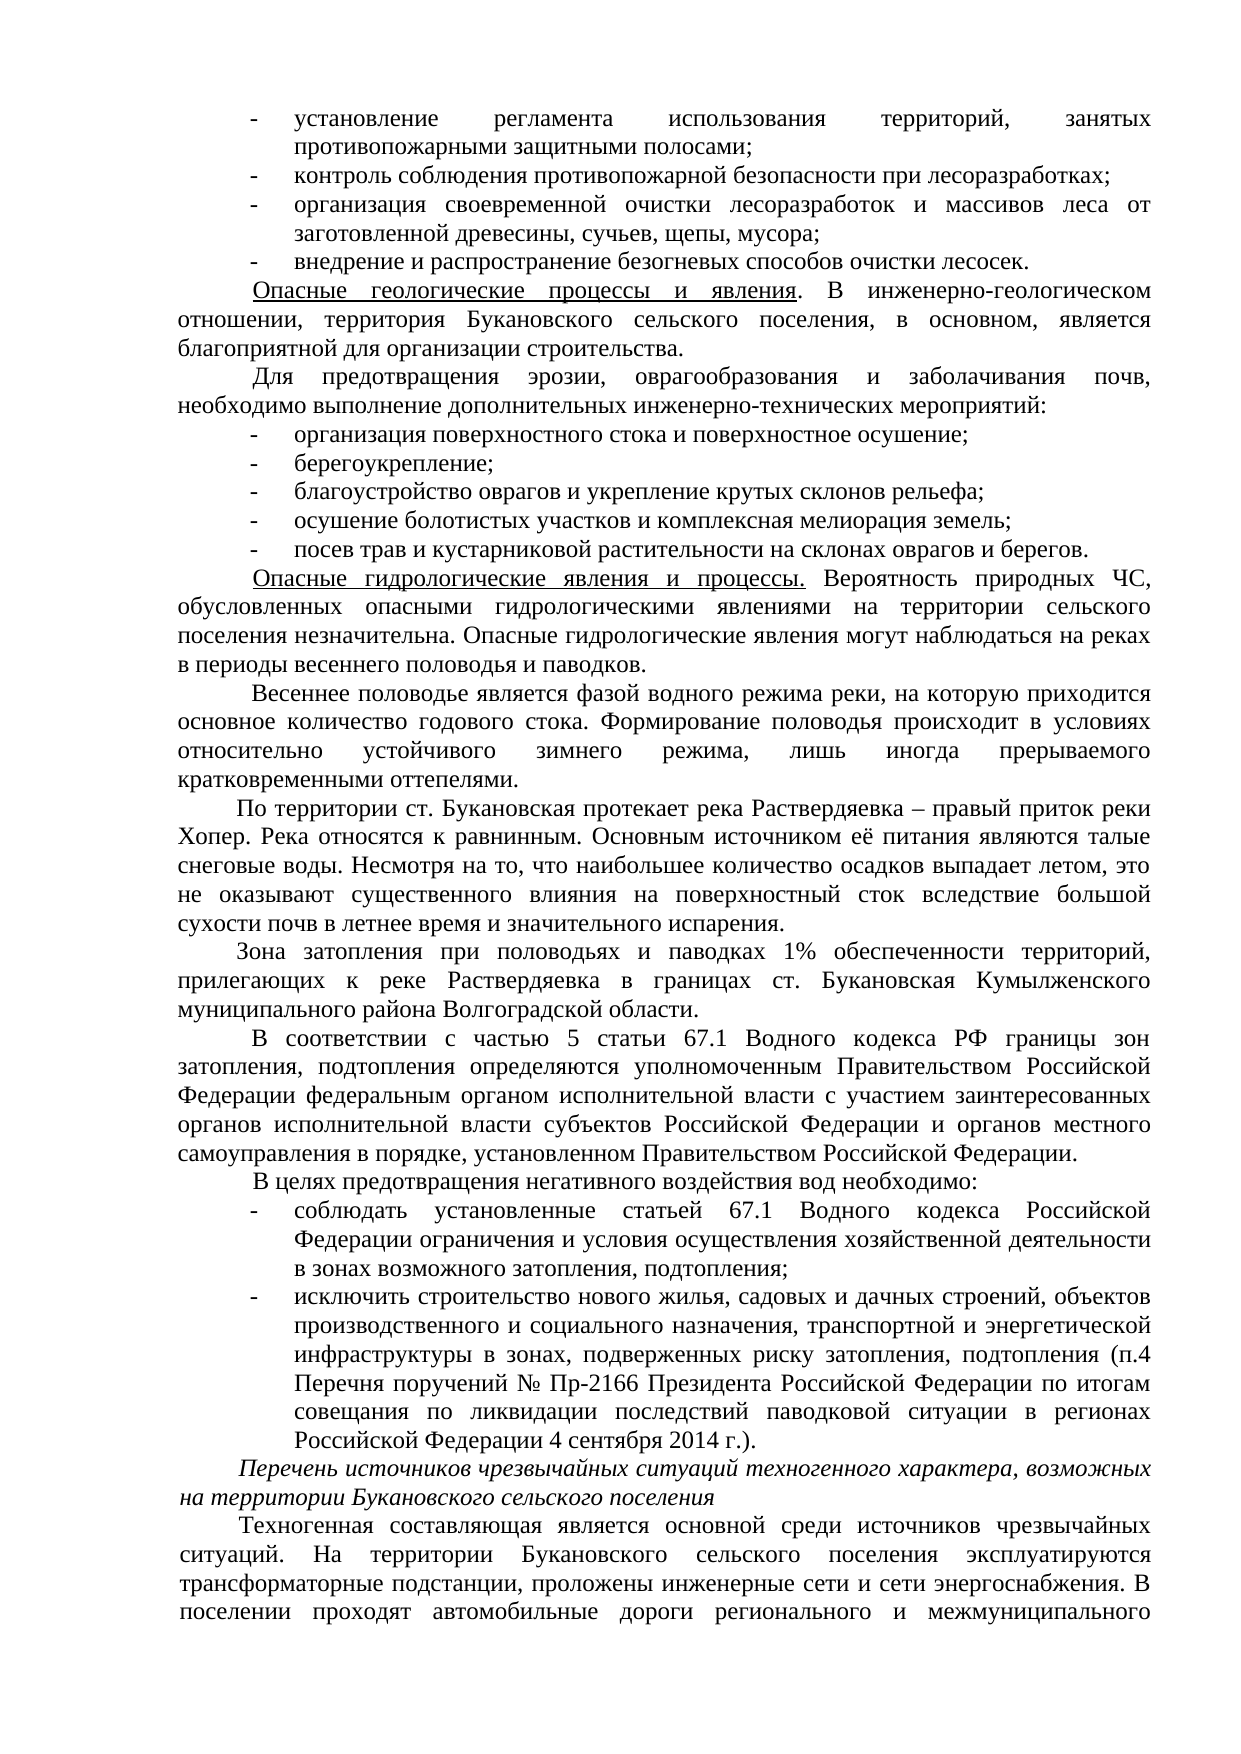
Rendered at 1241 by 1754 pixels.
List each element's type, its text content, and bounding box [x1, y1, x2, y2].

text По территории ст. Букановская протекает река Раствердяевка – правый приток реки Хопер. Река относятся к равнинным. Основным источником её питания являются талые снеговые воды. Несмотря на то, что наибольшее количество осадков выпадает летом, это не оказывают существенного влияния на поверхностный сток вследствие большой сухости почв в летнее время и значительного испарения. [177, 793, 1152, 936]
list благоустройство оврагов и укрепление крутых склонов рельефа; [249, 476, 1152, 505]
list организация своевременной очистки лесоразработок и массивов леса от заготовленной древесины, сучьев, щепы, мусора; [249, 189, 1152, 246]
text В соответствии с частью 5 статьи 67.1 Водного кодекса РФ границы зон затопления, подтопления определяются уполномоченным Правительством Российской Федерации федеральным органом исполнительной власти с участием заинтересованных органов исполнительной власти субъектов Российской Федерации и органов местного самоуправления в порядке, установленном Правительством Российской Федерации. [177, 1023, 1152, 1166]
list контроль соблюдения противопожарной безопасности при лесоразработках; [249, 160, 1152, 189]
list организация поверхностного стока и поверхностное осушение; [249, 419, 1152, 448]
text Перечень источников чрезвычайных ситуаций техногенного характера, возможных на территории Букановского сельского поселения [179, 1454, 1152, 1511]
text В целях предотвращения негативного воздействия вод необходимо: [177, 1166, 1152, 1195]
list исключить строительство нового жилья, садовых и дачных строений, объектов производственного и социального назначения, транспортной и энергетической инфраструктуры в зонах, подверженных риску затопления, подтопления (п.4 Перечня поручений № Пр-2166 Президента Российской Федерации по итогам совещания по ликвидации последствий паводковой ситуации в регионах Российской Федерации 4 сентября .). [249, 1281, 1152, 1454]
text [179, 1511, 1152, 1625]
text Для предотвращения эрозии, оврагообразования и заболачивания почв, необходимо выполнение дополнительных инженерно-технических мероприятий: [177, 361, 1152, 419]
list берегоукрепление; [249, 448, 1152, 476]
text Весеннее половодье является фазой водного режима реки, на которую приходится основное количество годового стока. Формирование половодья происходит в условиях относительно устойчивого зимнего режима, лишь иногда прерываемого кратковременными оттепелями. [177, 678, 1152, 793]
text Опасные геологические процессы и явления. В инженерно-геологическом отношении, территория Букановского сельского поселения, в основном, является благоприятной для организации строительства. [177, 275, 1152, 361]
list внедрение и распространение безогневых способов очистки лесосек. [249, 246, 1152, 275]
list посев трав и кустарниковой растительности на склонах оврагов и берегов. [249, 534, 1152, 563]
list соблюдать установленные статьей 67.1 Водного кодекса Российской Федерации ограничения и условия осуществления хозяйственной деятельности в зонах возможного затопления, подтопления; [249, 1195, 1152, 1281]
list установление регламента использования территорий, занятых противопожарными защитными полосами; [249, 103, 1152, 160]
text Опасные гидрологические явления и процессы. Вероятность природных ЧС, обусловленных опасными гидрологическими явлениями на территории сельского поселения незначительна. Опасные гидрологические явления могут наблюдаться на реках в периоды весеннего половодья и паводков. [177, 563, 1152, 678]
list осушение болотистых участков и комплексная мелиорация земель; [249, 505, 1152, 534]
text Зона затопления при половодьях и паводках 1% обеспеченности территорий, прилегающих к реке Раствердяевка в границах ст. Букановская Кумылженского муниципального района Волгоградской области. [177, 936, 1152, 1023]
